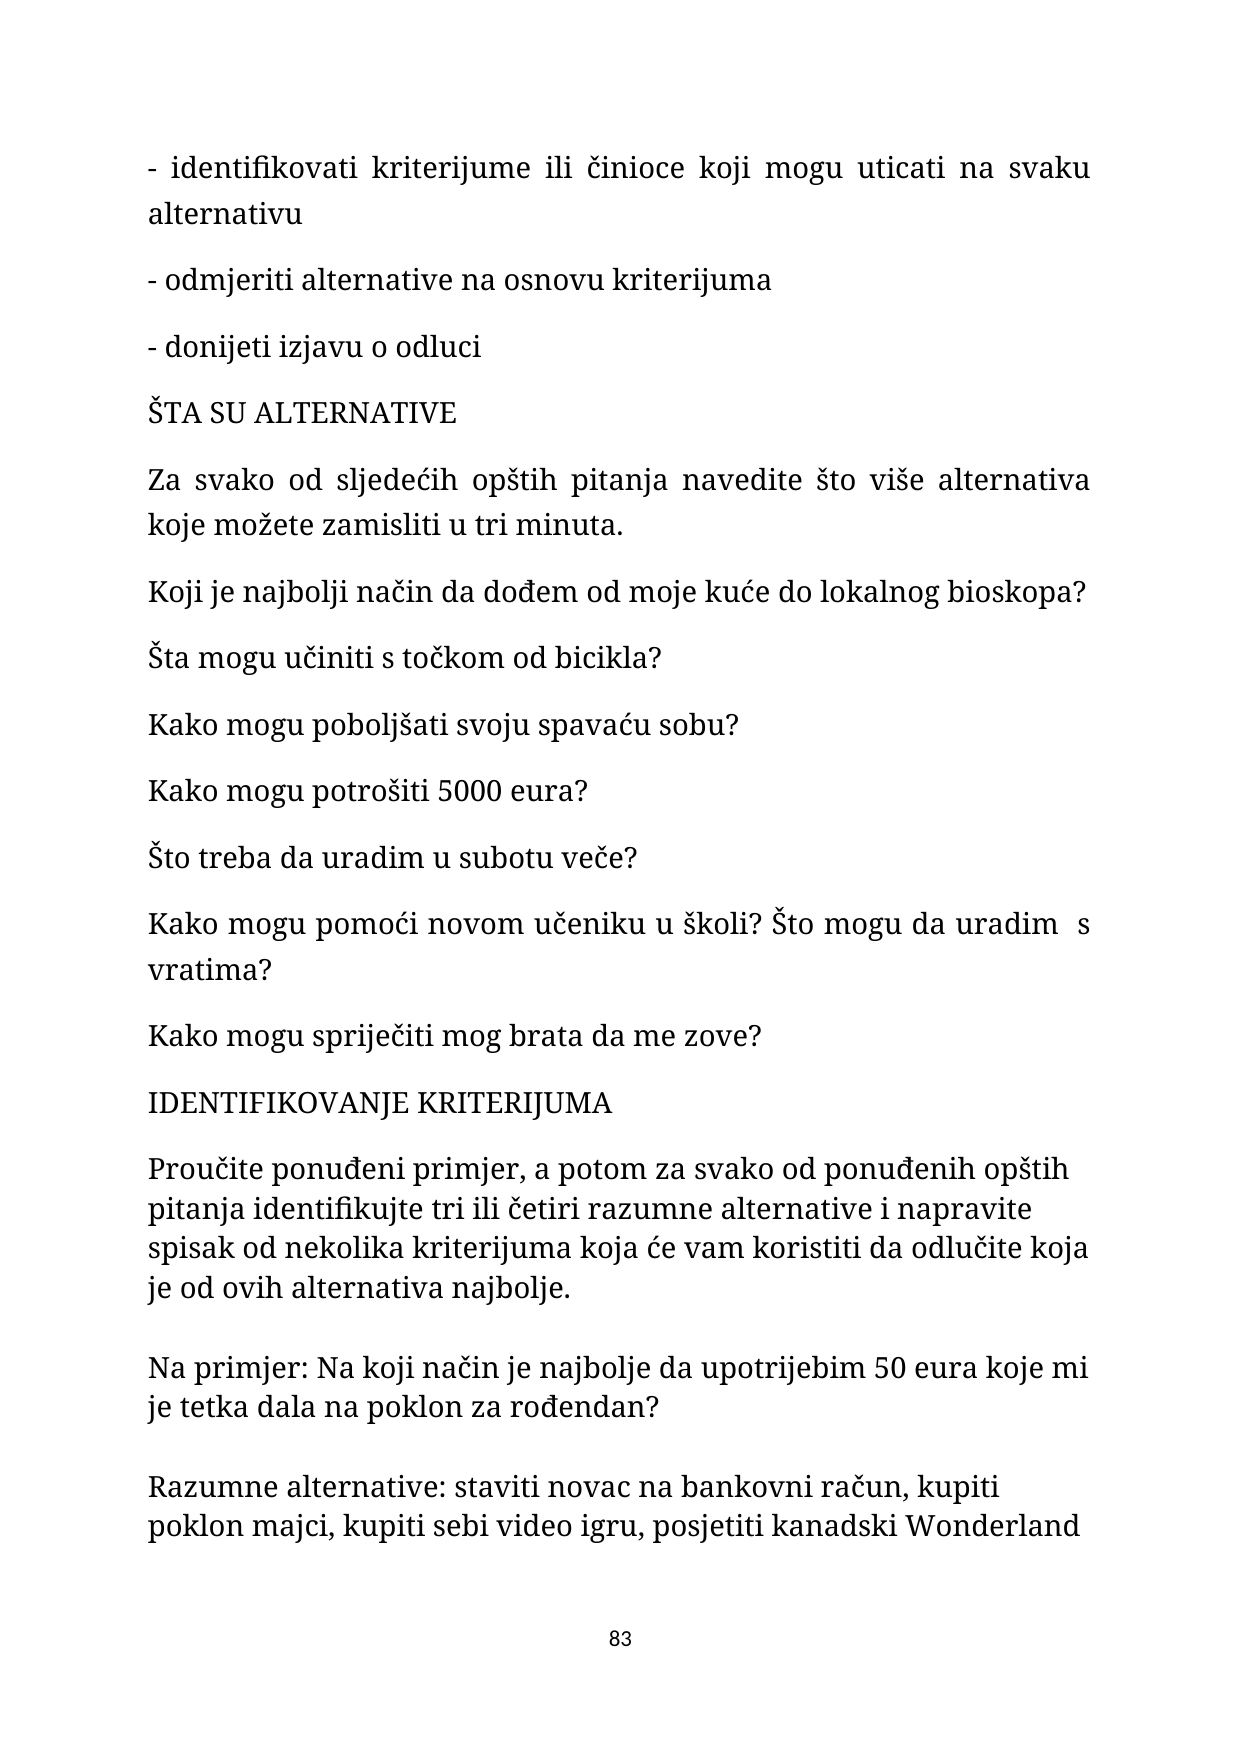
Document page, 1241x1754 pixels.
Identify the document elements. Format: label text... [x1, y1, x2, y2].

text Proučite ponuđeni primjer, a potom za svako od ponuđenih opštih pitanja identifikujte tri ili četiri razumne alternative i napravite spisak od nekolika kriterijuma koja će vam koristiti da odlučite koja je od ovih alternativa najbolje. [148, 1148, 1093, 1307]
text Za svako od sljedećih opštih pitanja navedite što više alternativa koje možete zamisliti u tri minuta. [148, 459, 1093, 544]
text Kako mogu spriječiti mog brata da me zove? [148, 1016, 1093, 1055]
text Šta mogu učiniti s točkom od bicikla? [148, 638, 1093, 677]
text Razumne alternative: staviti novac na bankovni račun, kupiti poklon majci, kupiti sebi video igru, posjetiti kanadski Wonderland [148, 1466, 1093, 1545]
text Koji je najbolji način da dođem od moje kuće do lokalnog bioskopa? [148, 571, 1093, 611]
text - donijeti izjavu o odluci [148, 326, 1093, 366]
text Kako mogu pomoći novom učeniku u školi? Što mogu da uradim s vratima? [148, 903, 1093, 989]
text Kako mogu potrošiti 5000 eura? [148, 771, 1093, 810]
text Što treba da uradim u subotu veče? [148, 837, 1093, 877]
text - odmjeriti alternative na osnovu kriterijuma [148, 260, 1093, 299]
text Kako mogu poboljšati svoju spavaću sobu? [148, 704, 1093, 744]
text ŠTA SU ALTERNATIVE [148, 393, 1093, 432]
text - identifikovati kriterijume ili činioce koji mogu uticati na svaku alternativu [148, 148, 1093, 233]
text IDENTIFIKOVANJE KRITERIJUMA [148, 1082, 1093, 1122]
text Na primjer: Na koji način je najbolje da upotrijebim 50 eura koje mi je tetka dala na poklon za rođendan? [148, 1347, 1093, 1426]
